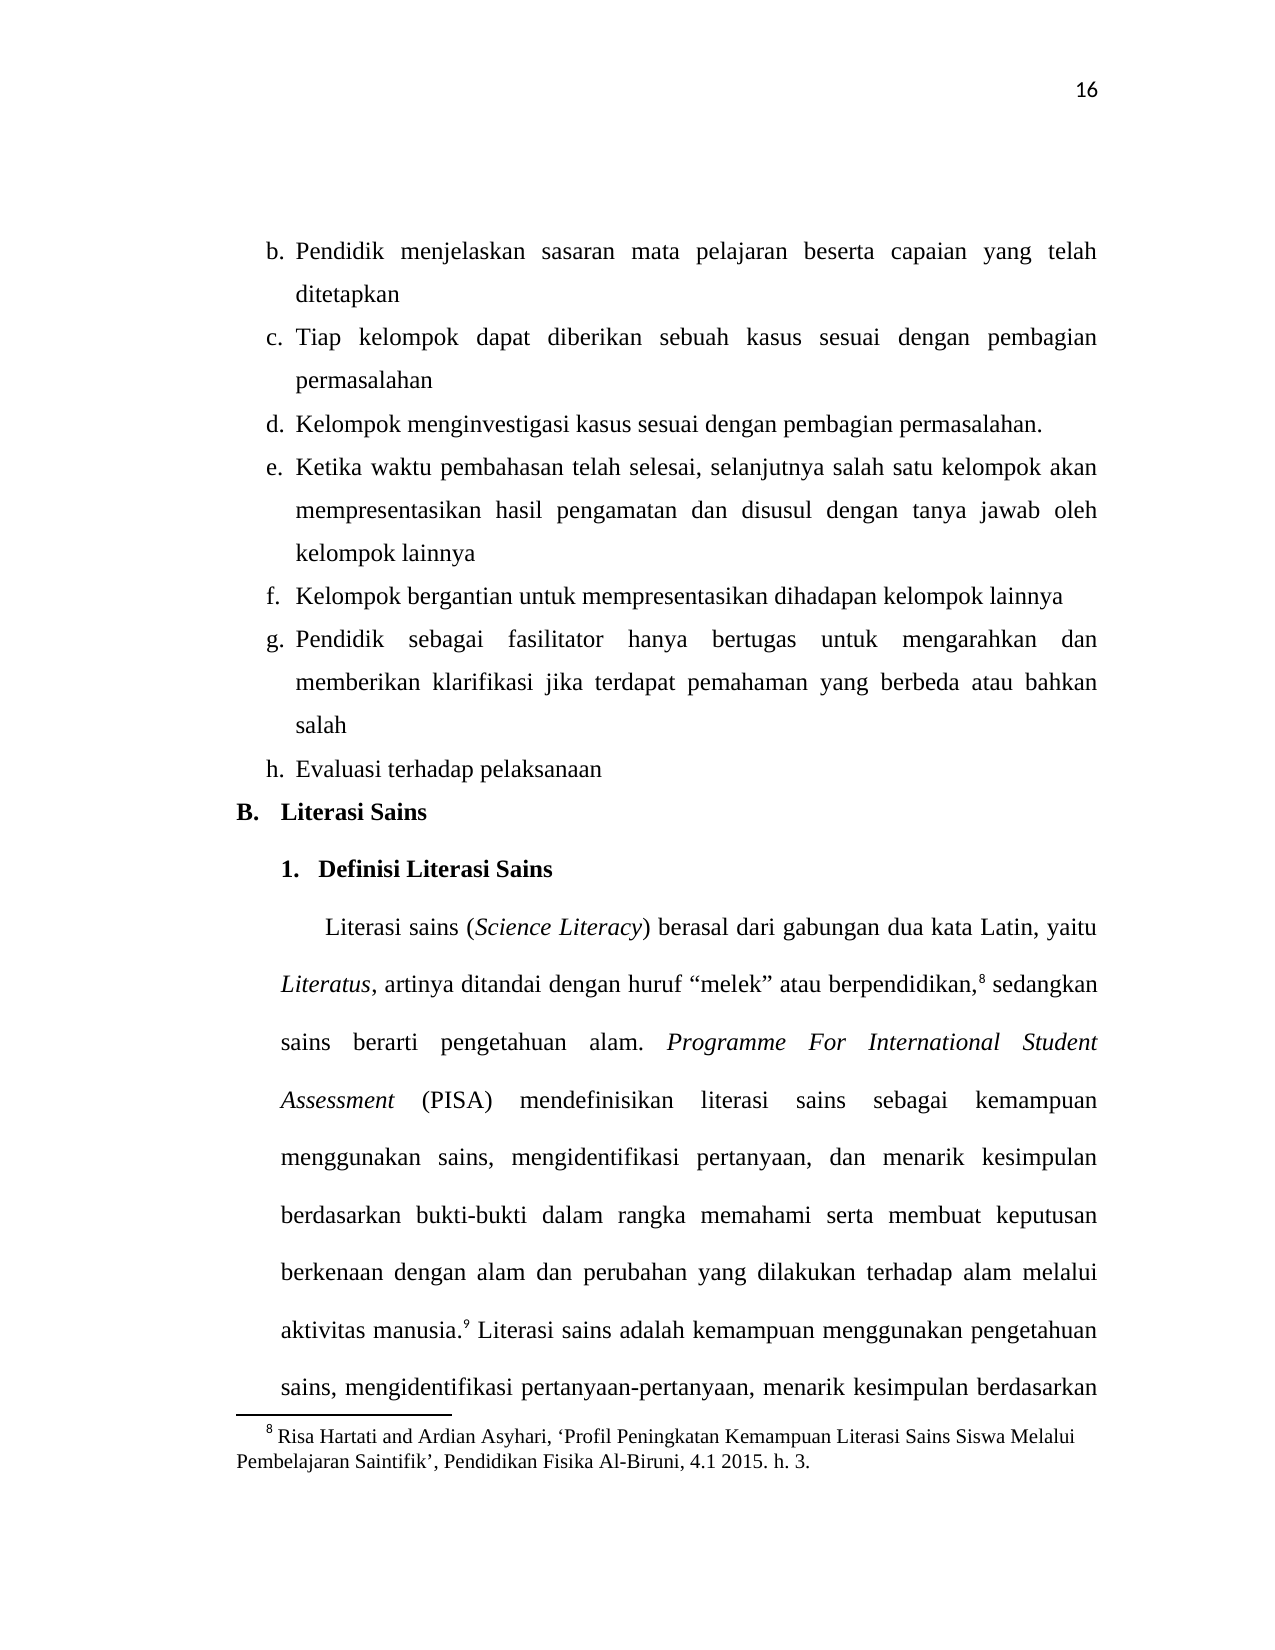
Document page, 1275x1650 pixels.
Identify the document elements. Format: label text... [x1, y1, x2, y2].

list Literasi Sains [236, 797, 1098, 826]
list Pendidik sebagai fasilitator hanya bertugas untuk mengarahkan dan memberikan klarifikasi jika terdapat pemahaman yang berbeda atau bahkan salah [266, 624, 1098, 739]
list Evaluasi terhadap pelaksanaan [266, 754, 1098, 782]
list Definisi Literasi Sains [281, 854, 1098, 883]
list Ketika waktu pembahasan telah selesai, selanjutnya salah satu kelompok akan mempresentasikan hasil pengamatan dan disusul dengan tanya jawab oleh kelompok lainnya [266, 452, 1098, 567]
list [281, 912, 1098, 1401]
list Kelompok bergantian untuk mempresentasikan dihadapan kelompok lainnya [266, 581, 1098, 610]
list Tiap kelompok dapat diberikan sebuah kasus sesuai dengan pembagian permasalahan [266, 322, 1098, 394]
list Kelompok menginvestigasi kasus sesuai dengan pembagian permasalahan. [266, 409, 1098, 437]
list Pendidik menjelaskan sasaran mata pelajaran beserta capaian yang telah ditetapkan [266, 236, 1098, 308]
